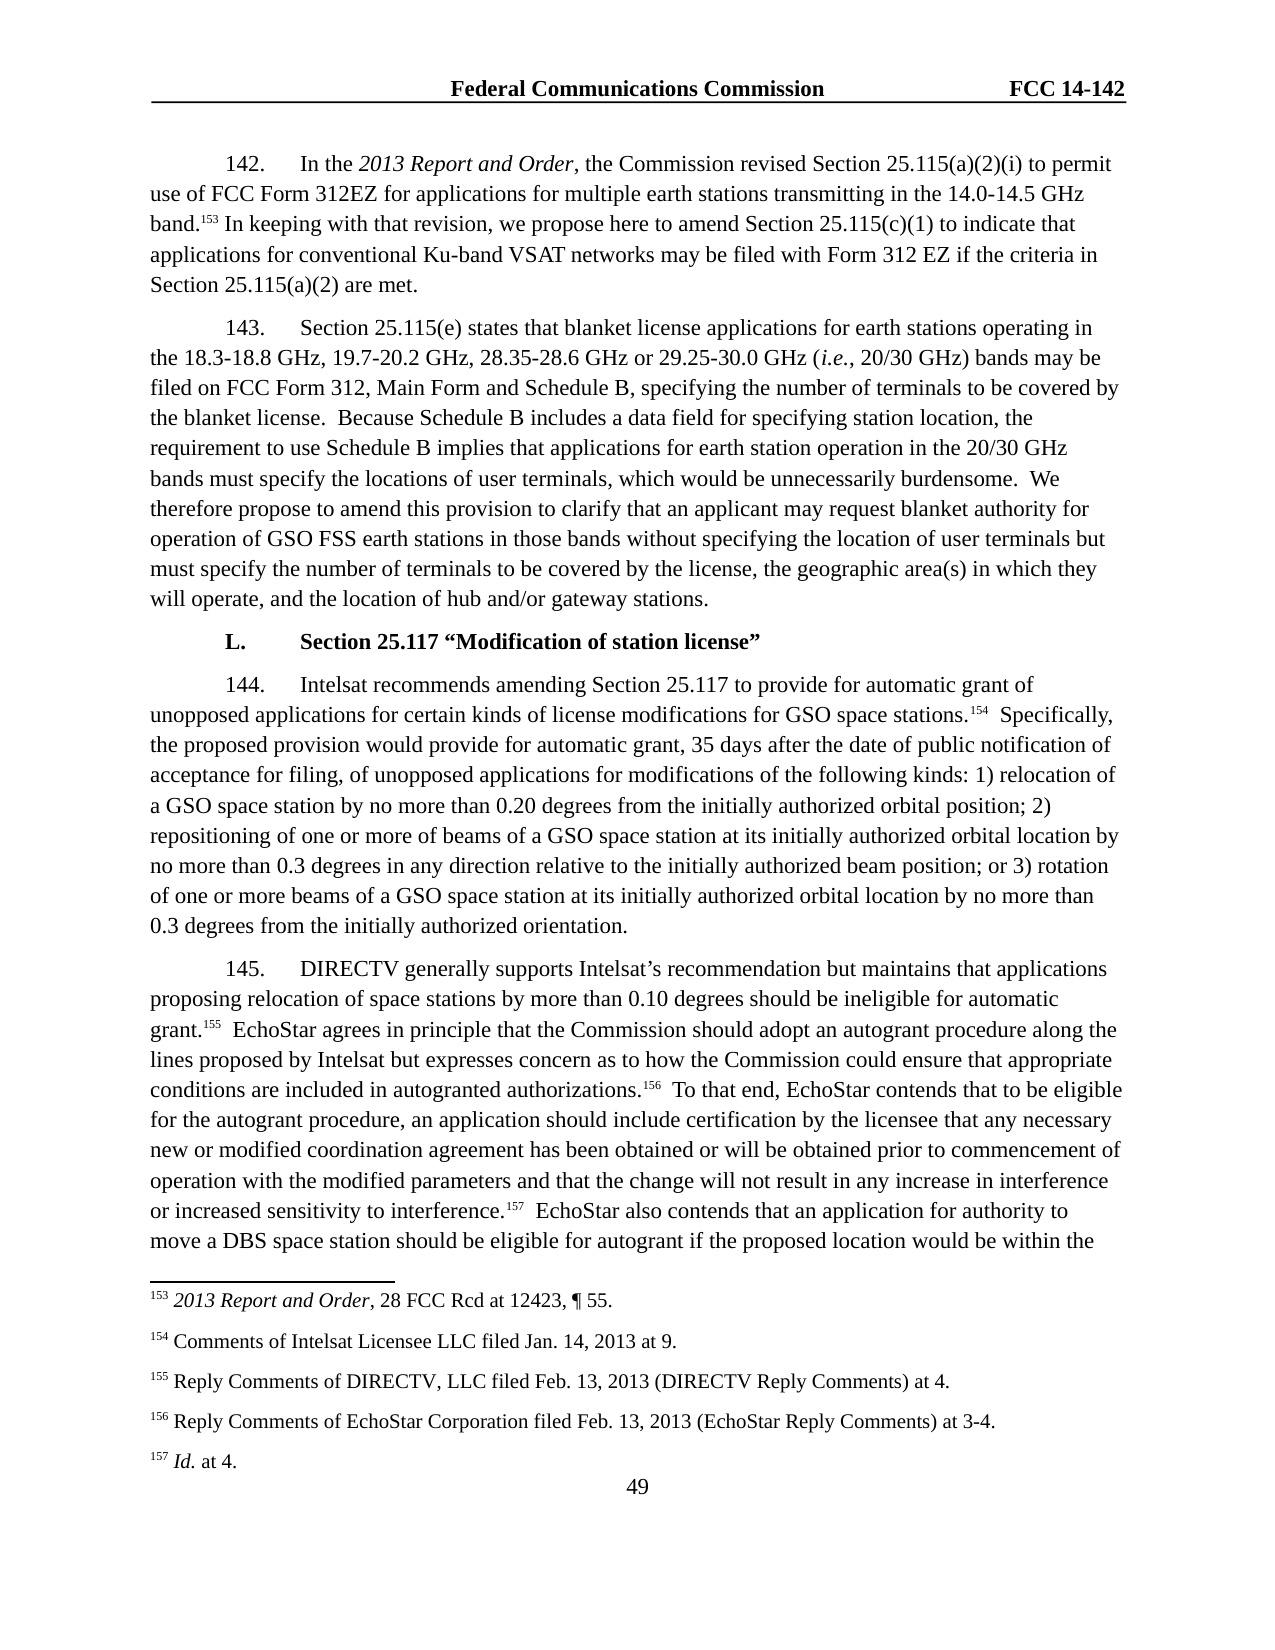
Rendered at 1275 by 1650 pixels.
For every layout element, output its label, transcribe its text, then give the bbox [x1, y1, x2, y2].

text In the 2013 Report and Order, the Commission revised Section 25.115(a)(2)(i) to permit use of FCC Form 312EZ for applications for multiple earth stations transmitting in the 14.0-14.5 GHz band. In keeping with that revision, we propose here to amend Section 25.115(c)(1) to indicate that applications for conventional Ku-band VSAT networks may be filed with Form 312 EZ if the criteria in Section 25.115(a)(2) are met. [150, 150, 1125, 297]
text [150, 955, 1125, 1253]
text Section 25.115(e) states that blanket license applications for earth stations operating in the 18.3-18.8 GHz, 19.7-20.2 GHz, 28.35-28.6 GHz or 29.25-30.0 GHz (i.e., 20/30 GHz) bands may be filed on FCC Form 312, Main Form and Schedule B, specifying the number of terminals to be covered by the blanket license. Because Schedule B includes a data field for specifying station location, the requirement to use Schedule B implies that applications for earth station operation in the 20/30 GHz bands must specify the locations of user terminals, which would be unnecessarily burdensome. We therefore propose to amend this provision to clarify that an applicant may request blanket authority for operation of GSO FSS earth stations in those bands without specifying the location of user terminals but must specify the number of terminals to be covered by the license, the geographic area(s) in which they will operate, and the location of hub and/or gateway stations. [150, 313, 1125, 612]
subtitle Section 25.117 “Modification of station license” [225, 628, 1125, 654]
text Intelsat recommends amending Section 25.117 to provide for automatic grant of unopposed applications for certain kinds of license modifications for GSO space stations. Specifically, the proposed provision would provide for automatic grant, 35 days after the date of public notification of acceptance for filing, of unopposed applications for modifications of the following kinds: 1) relocation of a GSO space station by no more than 0.20 degrees from the initially authorized orbital position; 2) repositioning of one or more of beams of a GSO space station at its initially authorized orbital location by no more than 0.3 degrees in any direction relative to the initially authorized beam position; or 3) rotation of one or more beams of a GSO space station at its initially authorized orbital location by no more than 0.3 degrees from the initially authorized orientation. [150, 671, 1125, 939]
